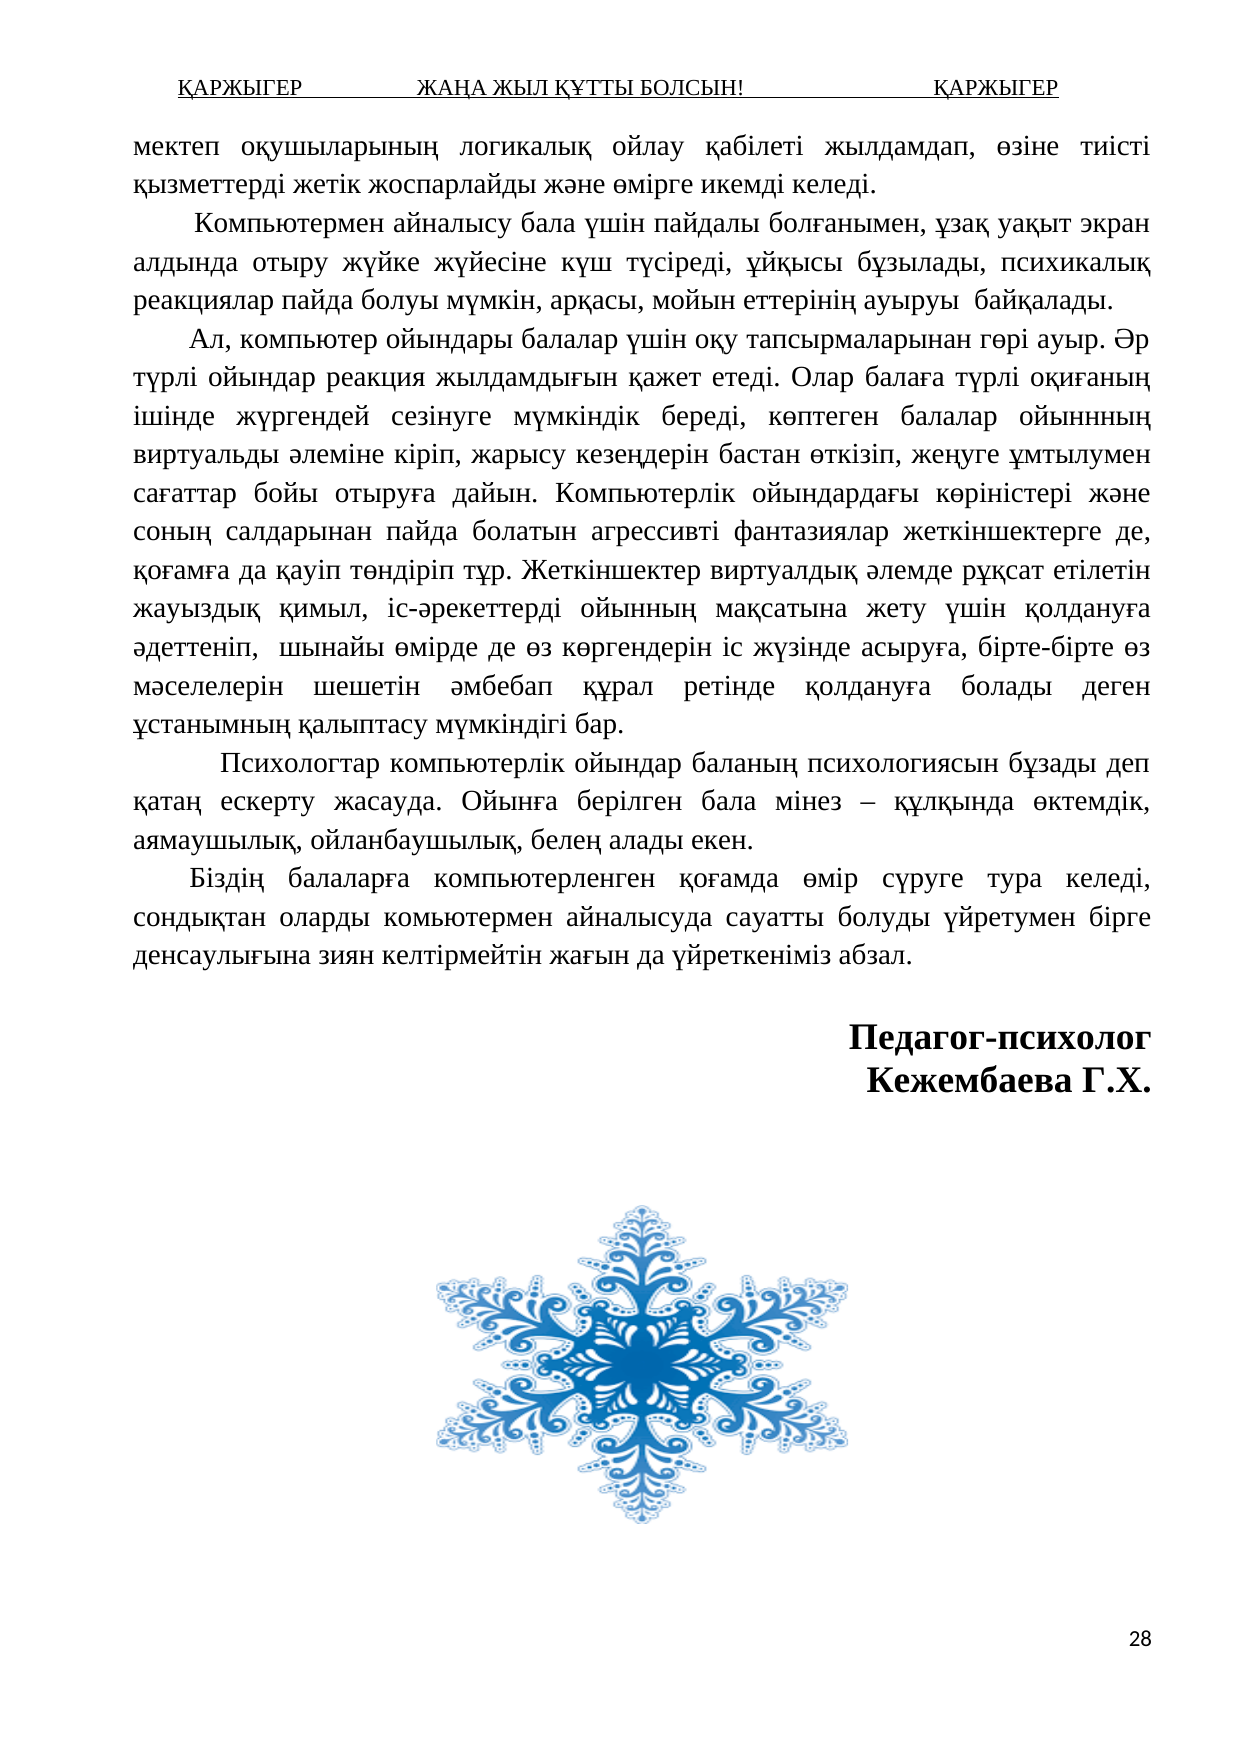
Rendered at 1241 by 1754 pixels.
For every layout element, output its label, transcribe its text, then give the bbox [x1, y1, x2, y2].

picture [436, 1205, 849, 1524]
text Педагог-психолог [133, 1014, 1152, 1058]
text Ал, компьютер ойындары балалар үшін оқу тапсырмаларынан гөрі ауыр. Әр түрлі ойындар реакция жылдамдығын қажет етеді. Олар балаға түрлі оқиғаның ішінде жүргендей сезінуге мүмкіндік береді, көптеген балалар ойыннның виртуальды әлеміне кіріп, жарысу кезеңдерін бастан өткізіп, жеңуге ұмтылумен сағаттар бойы отыруға дайын. Компьютерлік ойындардағы көріністері және соның салдарынан пайда болатын агрессивті фантазиялар жеткіншектерге де, қоғамға да қауіп төндіріп тұр. Жеткіншектер виртуалдық әлемде рұқсат етілетін жауыздық қимыл, іс-әрекеттерді ойынның мақсатына жету үшін қолдануға әдеттеніп, шынайы өмірде де өз көргендерін іс жүзінде асыруға, бірте-бірте өз мәселелерін шешетін әмбебап құрал ретінде қолдануға болады деген ұстанымның қалыптасу мүмкіндігі бар. [133, 321, 1152, 740]
text Компьютермен айналысу бала үшін пайдалы болғанымен, ұзақ уақыт экран алдында отыру жүйке жүйесіне күш түсіреді, ұйқысы бұзылады, психикалық реакциялар пайда болуы мүмкін, арқасы, мойын еттерінің ауыруы байқалады. [133, 205, 1152, 316]
text Кежембаева Г.Х. [133, 1058, 1152, 1101]
text Психологтар компьютерлік ойындар баланың психологиясын бұзады деп қатаң ескерту жасауда. Ойынға берілген бала мінез – құлқында өктемдік, аямаушылық, ойланбаушылық, белең алады екен. [133, 745, 1152, 855]
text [133, 128, 1152, 200]
text Біздің балаларға компьютерленген қоғамда өмір сүруге тура келеді, сондықтан оларды комьютермен айналысуда сауатты болуды үйретумен бірге денсаулығына зиян келтірмейтін жағын да үйреткеніміз абзал. [133, 860, 1152, 971]
